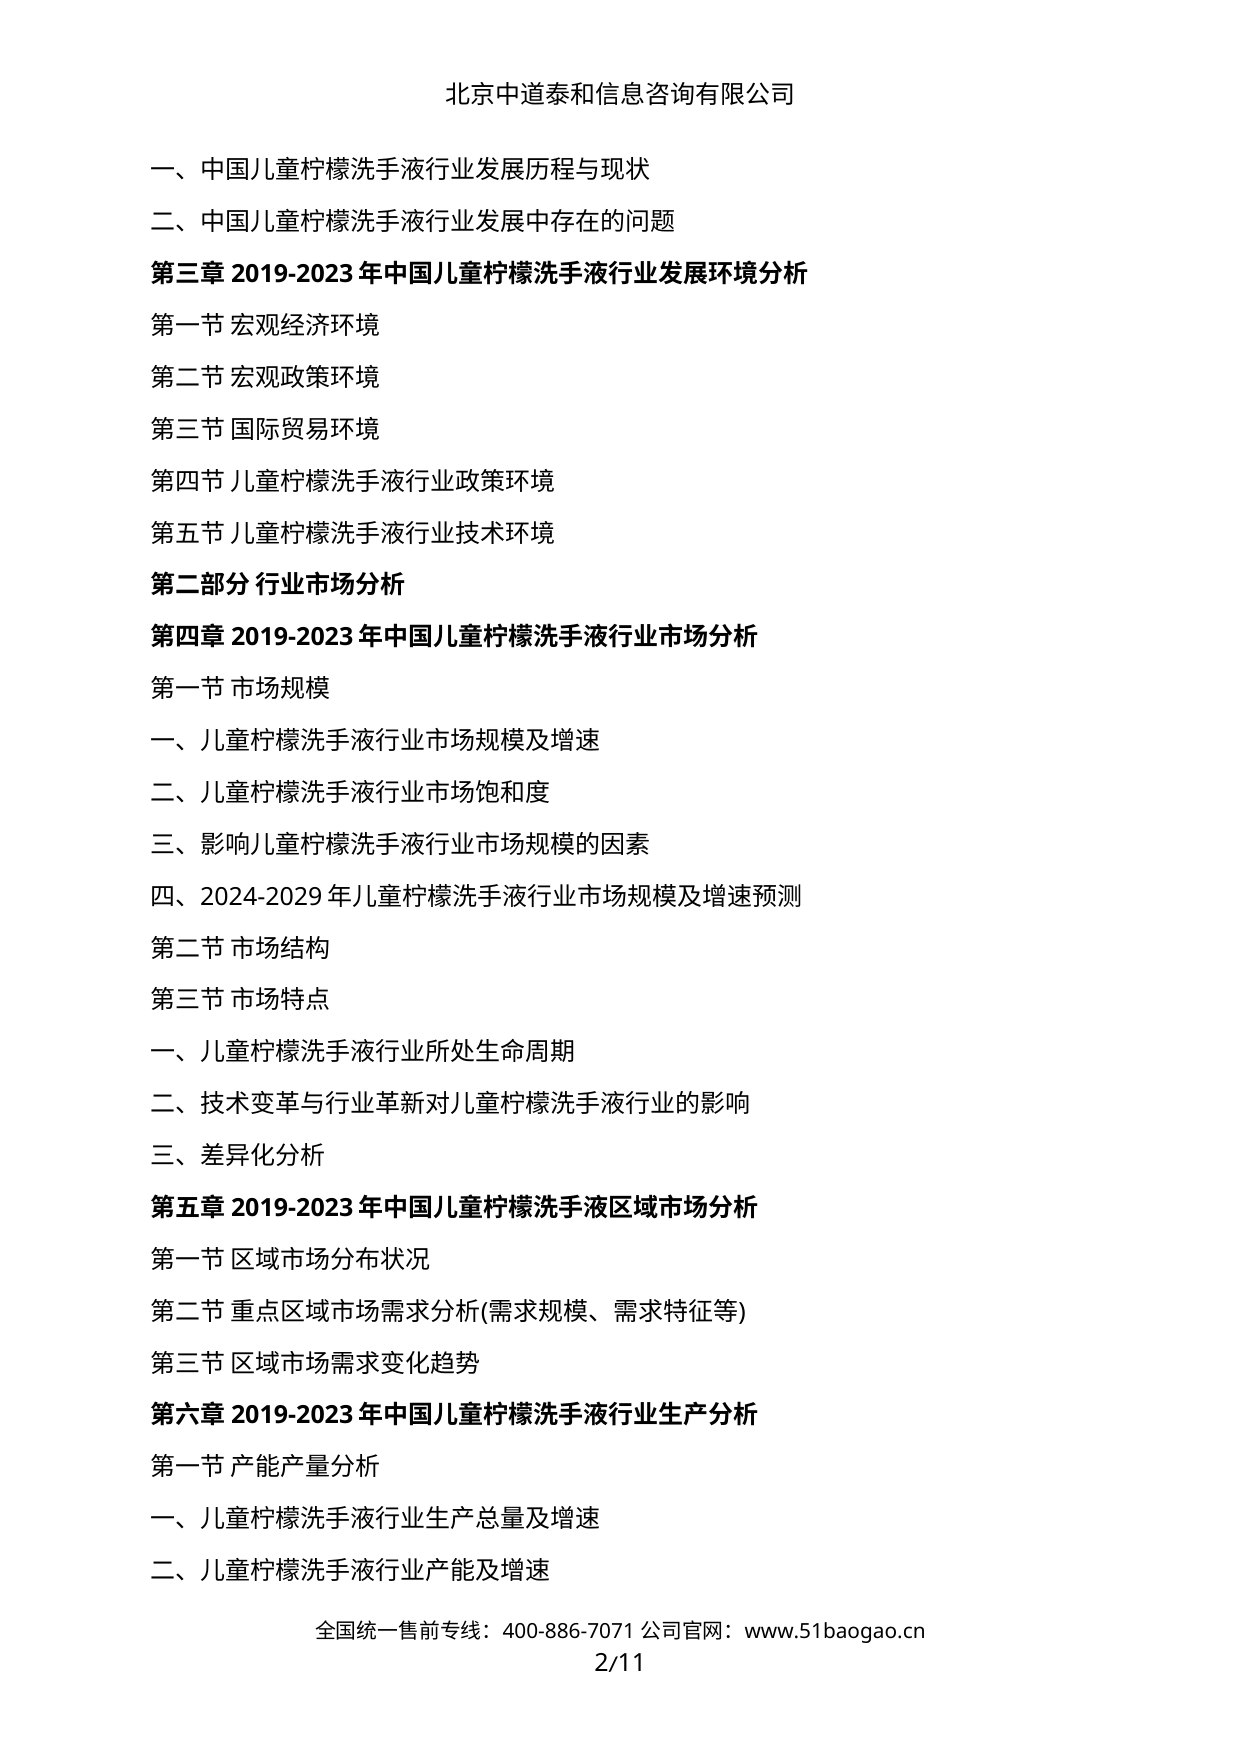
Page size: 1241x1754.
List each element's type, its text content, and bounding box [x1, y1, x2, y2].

text 第一节 区域市场分布状况 [150, 1239, 1090, 1276]
text 一、中国儿童柠檬洗手液行业发展历程与现状 [150, 150, 1090, 186]
text 第三章 2019-2023年中国儿童柠檬洗手液行业发展环境分析 [150, 254, 1090, 290]
text 二、中国儿童柠檬洗手液行业发展中存在的问题 [150, 202, 1090, 238]
text 一、儿童柠檬洗手液行业市场规模及增速 [150, 721, 1090, 757]
text 一、儿童柠檬洗手液行业所处生命周期 [150, 1032, 1090, 1068]
text 四、2024-2029年儿童柠檬洗手液行业市场规模及增速预测 [150, 876, 1090, 912]
text 第一节 产能产量分析 [150, 1447, 1090, 1483]
text 第六章 2019-2023年中国儿童柠檬洗手液行业生产分析 [150, 1395, 1090, 1431]
text 第三节 区域市场需求变化趋势 [150, 1343, 1090, 1379]
text 第五章 2019-2023年中国儿童柠檬洗手液区域市场分析 [150, 1187, 1090, 1224]
text 第三节 市场特点 [150, 980, 1090, 1016]
text 三、差异化分析 [150, 1136, 1090, 1172]
text 第二节 宏观政策环境 [150, 357, 1090, 394]
text 第二节 重点区域市场需求分析(需求规模、需求特征等) [150, 1291, 1090, 1327]
text 第五节 儿童柠檬洗手液行业技术环境 [150, 513, 1090, 549]
text 第四节 儿童柠檬洗手液行业政策环境 [150, 461, 1090, 497]
text 三、影响儿童柠檬洗手液行业市场规模的因素 [150, 824, 1090, 861]
text 第三节 国际贸易环境 [150, 409, 1090, 446]
text 第一节 市场规模 [150, 669, 1090, 705]
text 第四章 2019-2023年中国儿童柠檬洗手液行业市场分析 [150, 617, 1090, 653]
text 第二部分 行业市场分析 [150, 565, 1090, 601]
text 二、技术变革与行业革新对儿童柠檬洗手液行业的影响 [150, 1084, 1090, 1120]
text 第一节 宏观经济环境 [150, 306, 1090, 342]
text 一、儿童柠檬洗手液行业生产总量及增速 [150, 1499, 1090, 1535]
text 二、儿童柠檬洗手液行业产能及增速 [150, 1551, 1090, 1587]
text 第二节 市场结构 [150, 928, 1090, 964]
text 二、儿童柠檬洗手液行业市场饱和度 [150, 772, 1090, 809]
